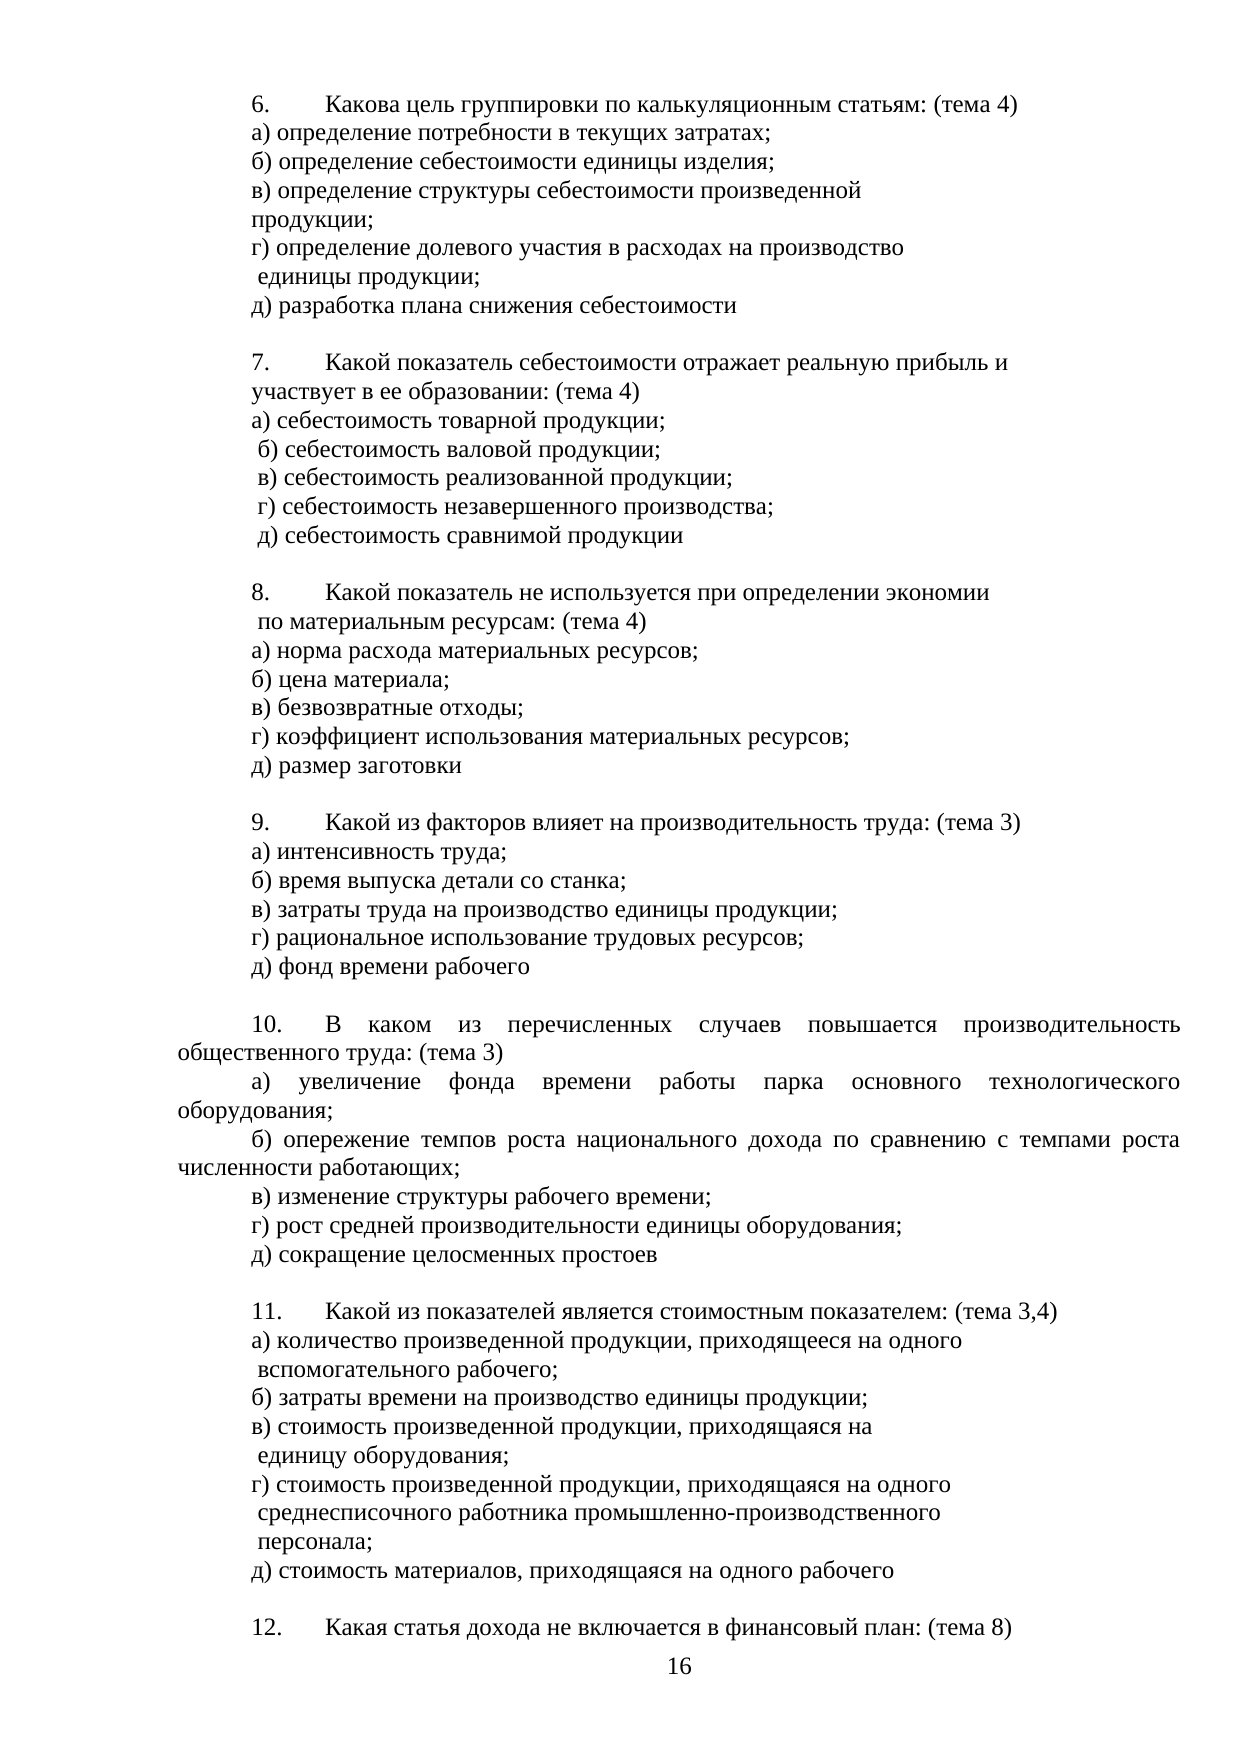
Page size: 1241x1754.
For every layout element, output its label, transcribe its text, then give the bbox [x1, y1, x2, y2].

text 8. Какой показатель не используется при определении экономии [177, 577, 1181, 606]
text среднесписочного работника промышленно-производственного [177, 1497, 1181, 1526]
text вспомогательного рабочего; [177, 1354, 1181, 1382]
text г) себестоимость незавершенного производства; [177, 491, 1181, 520]
text участвует в ее образовании: (тема 4) [177, 376, 1181, 405]
text б) время выпуска детали со станка; [177, 865, 1181, 894]
text д) стоимость материалов, приходящаяся на одного рабочего [177, 1555, 1181, 1584]
text д) сокращение целосменных простоев [177, 1239, 1181, 1267]
text в) безвозвратные отходы; [177, 692, 1181, 721]
text а) норма расхода материальных ресурсов; [177, 635, 1181, 664]
text 6. Какова цель группировки по калькуляционным статьям: (тема 4) [177, 89, 1181, 117]
text в) себестоимость реализованной продукции; [177, 462, 1181, 491]
text а) увеличение фонда времени работы парка основного технологического оборудования; [177, 1066, 1181, 1124]
text а) количество произведенной продукции, приходящееся на одного [177, 1325, 1181, 1354]
text 9. Какой из факторов влияет на производительность труда: (тема 3) [177, 807, 1181, 836]
text 10. В каком из перечисленных случаев повышается производительность общественного труда: (тема 3) [177, 1009, 1181, 1066]
text б) цена материала; [177, 664, 1181, 692]
text 11. Какой из показателей является стоимостным показателем: (тема 3,4) [177, 1296, 1181, 1325]
text г) рост средней производительности единицы оборудования; [177, 1210, 1181, 1239]
text д) размер заготовки [177, 750, 1181, 779]
text г) коэффициент использования материальных ресурсов; [177, 721, 1181, 750]
text а) себестоимость товарной продукции; [177, 405, 1181, 434]
text 12. Какая статья дохода не включается в финансовый план: (тема 8) [177, 1612, 1181, 1641]
text г) определение долевого участия в расходах на производство [177, 232, 1181, 261]
text по материальным ресурсам: (тема 4) [177, 606, 1181, 635]
text 7. Какой показатель себестоимости отражает реальную прибыль и [177, 347, 1181, 376]
text а) интенсивность труда; [177, 836, 1181, 865]
text д) фонд времени рабочего [177, 951, 1181, 980]
text б) определение себестоимости единицы изделия; [177, 146, 1181, 175]
text в) изменение структуры рабочего времени; [177, 1181, 1181, 1210]
text единицы продукции; [177, 261, 1181, 290]
text д) себестоимость сравнимой продукции [177, 520, 1181, 549]
text единицу оборудования; [177, 1440, 1181, 1469]
text в) определение структуры себестоимости произведенной [177, 175, 1181, 204]
text б) затраты времени на производство единицы продукции; [177, 1382, 1181, 1411]
text б) опережение темпов роста национального дохода по сравнению с темпами роста численности работающих; [177, 1124, 1181, 1181]
text а) определение потребности в текущих затратах; [177, 117, 1181, 146]
text в) затраты труда на производство единицы продукции; [177, 894, 1181, 922]
text г) стоимость произведенной продукции, приходящаяся на одного [177, 1469, 1181, 1497]
text д) разработка плана снижения себестоимости [177, 290, 1181, 319]
text в) стоимость произведенной продукции, приходящаяся на [177, 1411, 1181, 1440]
text персонала; [177, 1526, 1181, 1555]
text г) рациональное использование трудовых ресурсов; [177, 922, 1181, 951]
text б) себестоимость валовой продукции; [177, 434, 1181, 462]
text продукции; [177, 204, 1181, 232]
